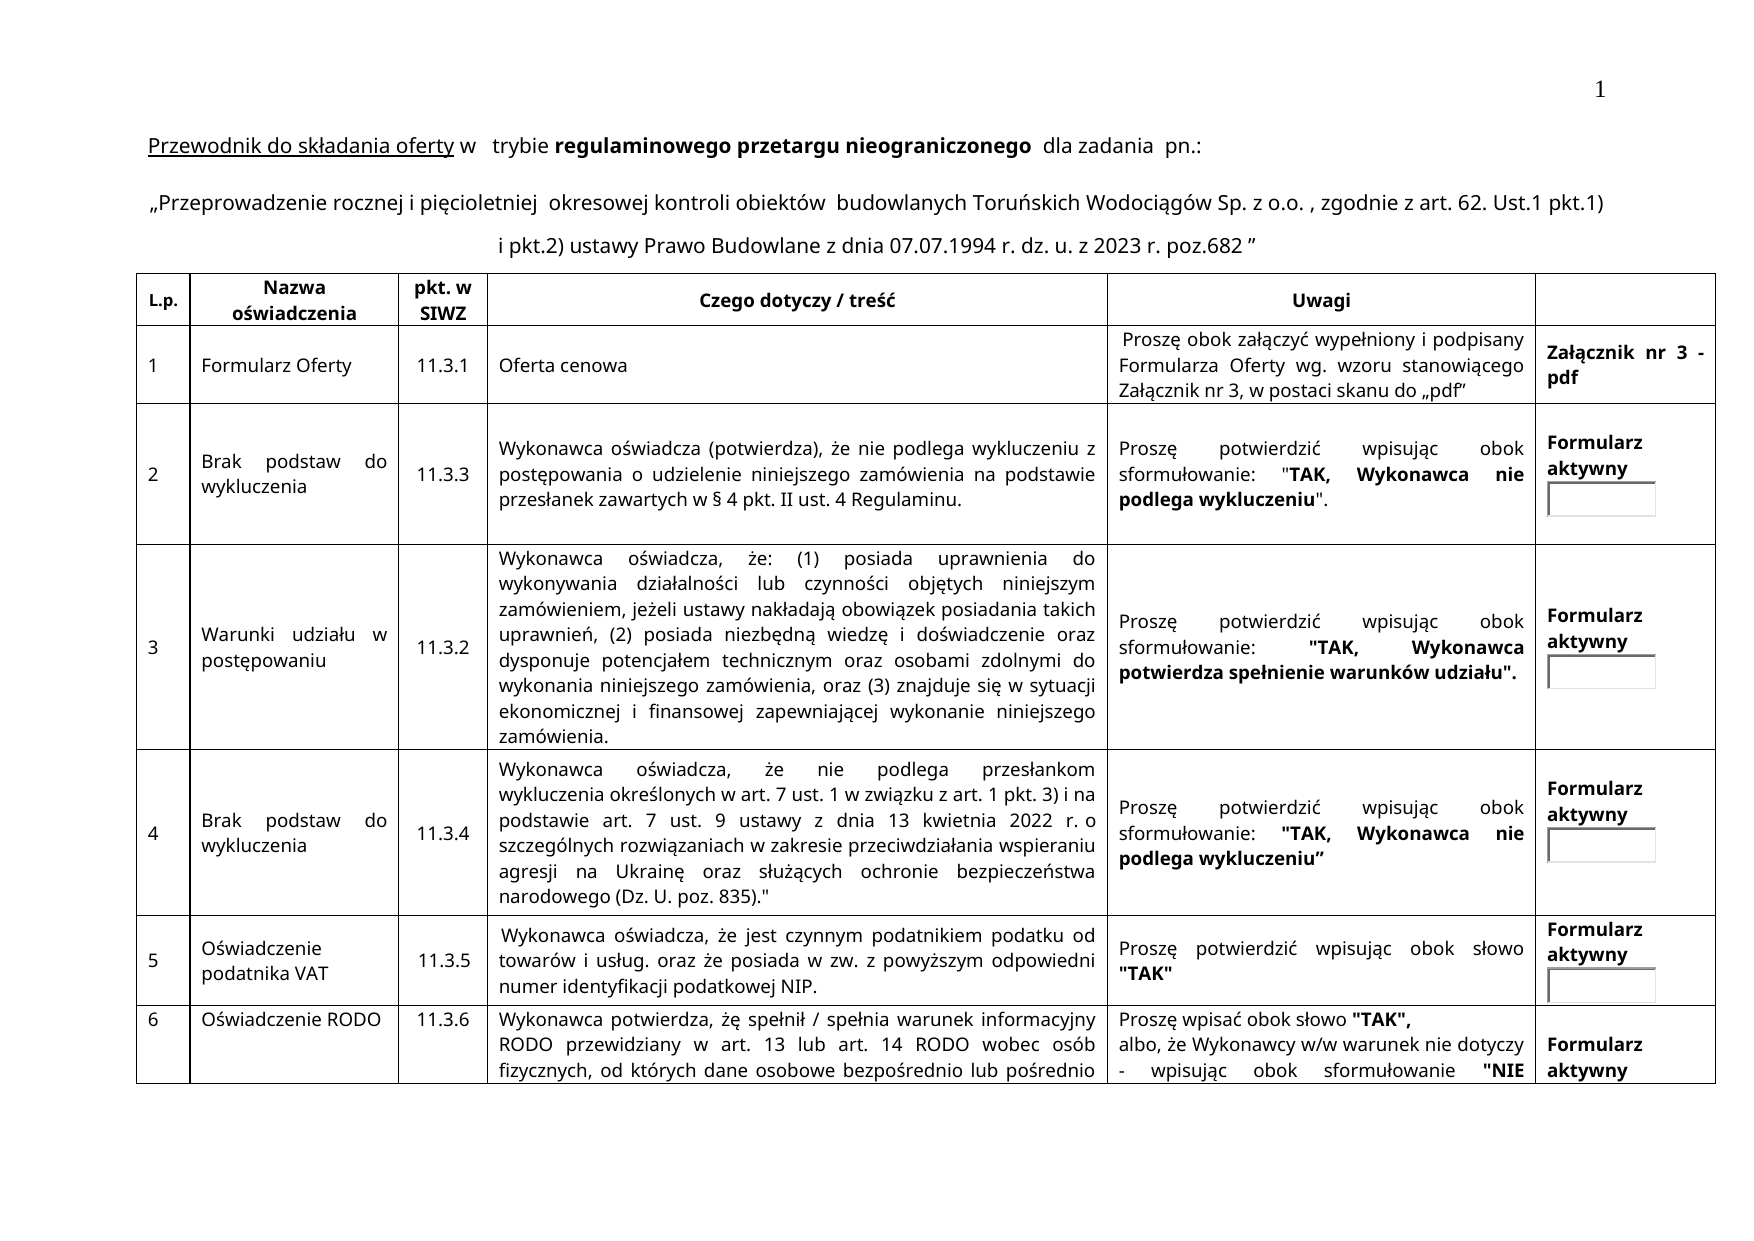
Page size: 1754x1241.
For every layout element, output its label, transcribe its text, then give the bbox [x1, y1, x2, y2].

table_header Nazwa oświadczenia [191, 274, 398, 325]
table_cell 11.3.6 [399, 1006, 487, 1082]
table_cell Formularz aktywny [1536, 545, 1715, 749]
table_cell Wykonawca oświadcza, że nie podlega przesłankom wykluczenia określonych w art. 7 ust. 1 w związku z art. 1 pkt. 3) i na podstawie art. 7 ust. 9 ustawy z dnia 13 kwietnia 2022 r. o szczególnych rozwiązaniach w zakresie przeciwdziałania wspieraniu agresji na Ukrainę oraz służących ochronie bezpieczeństwa narodowego (Dz. U. poz. 835)." [488, 750, 1107, 915]
table_cell Wykonawca oświadcza, że: (1) posiada uprawnienia do wykonywania działalności lub czynności objętych niniejszym zamówieniem, jeżeli ustawy nakładają obowiązek posiadania takich uprawnień, (2) posiada niezbędną wiedzę i doświadczenie oraz dysponuje potencjałem technicznym oraz osobami zdolnymi do wykonania niniejszego zamówienia, oraz (3) znajduje się w sytuacji ekonomicznej i finansowej zapewniającej wykonanie niniejszego zamówienia. [488, 545, 1107, 749]
table_header Czego dotyczy / treść [488, 274, 1107, 325]
table_cell 5 [137, 916, 189, 1005]
table_cell Brak podstaw do wykluczenia [191, 404, 398, 544]
table_cell 11.3.4 [399, 750, 487, 915]
table_cell Załącznik nr 3 - pdf [1536, 326, 1715, 403]
table_cell 2 [137, 404, 189, 544]
table_cell 11.3.5 [399, 916, 487, 1005]
table_cell Formularz aktywny [1536, 750, 1715, 915]
table_cell 6 [137, 1006, 189, 1082]
table_header [1536, 274, 1715, 325]
table_cell 4 [137, 750, 189, 915]
table_cell 11.3.2 [399, 545, 487, 749]
table_cell 1 [137, 326, 189, 403]
table_cell Proszę potwierdzić wpisując obok sformułowanie: "TAK, Wykonawca potwierdza spełnienie warunków udziału". [1108, 545, 1535, 749]
table_cell Oferta cenowa [488, 326, 1107, 403]
table_cell Warunki udziału w postępowaniu [191, 545, 398, 749]
table_cell Proszę obok załączyć wypełniony i podpisany Formularza Oferty wg. wzoru stanowiącego Załącznik nr 3, w postaci skanu do „pdf” [1108, 326, 1535, 403]
table_header L.p. [137, 274, 189, 325]
table_header pkt. w SIWZ [399, 274, 487, 325]
table_cell Formularz aktywny [1536, 1006, 1715, 1082]
table_cell Formularz Oferty [191, 326, 398, 403]
table_header Uwagi [1108, 274, 1535, 325]
table_cell Formularz aktywny [1536, 916, 1715, 1005]
table_cell 3 [137, 545, 189, 749]
text Przewodnik do składania oferty w trybie regulaminowego przetargu nieograniczonego dla zadania pn.: [148, 131, 1606, 160]
table_cell Proszę potwierdzić wpisując obok słowo "TAK" [1108, 916, 1535, 1005]
table_cell Oświadczenie RODO [191, 1006, 398, 1082]
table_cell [488, 1006, 1107, 1082]
table_cell 11.3.1 [399, 326, 487, 403]
table_cell Wykonawca oświadcza (potwierdza), że nie podlega wykluczeniu z postępowania o udzielenie niniejszego zamówienia na podstawie przesłanek zawartych w § 4 pkt. II ust. 4 Regulaminu. [488, 404, 1107, 544]
table_cell Oświadczenie podatnika VAT [191, 916, 398, 1005]
table_cell 11.3.3 [399, 404, 487, 544]
table_cell Proszę potwierdzić wpisując obok sformułowanie: "TAK, Wykonawca nie podlega wykluczeniu” [1108, 750, 1535, 915]
table_cell Formularz aktywny [1536, 404, 1715, 544]
table_cell Proszę potwierdzić wpisując obok sformułowanie: "TAK, Wykonawca nie podlega wykluczeniu". [1108, 404, 1535, 544]
text „Przeprowadzenie rocznej i pięcioletniej okresowej kontroli obiektów budowlanych Toruńskich Wodociągów Sp. z o.o. , zgodnie z art. 62. Ust.1 pkt.1) i pkt.2) ustawy Prawo Budowlane z dnia 07.07.1994 r. dz. u. z 2023 r. poz.682 ” [148, 188, 1606, 259]
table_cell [1108, 1006, 1535, 1082]
table_cell Wykonawca oświadcza, że jest czynnym podatnikiem podatku od towarów i usług. oraz że posiada w zw. z powyższym odpowiedni numer identyfikacji podatkowej NIP. [488, 916, 1107, 1005]
table_cell Brak podstaw do wykluczenia [191, 750, 398, 915]
